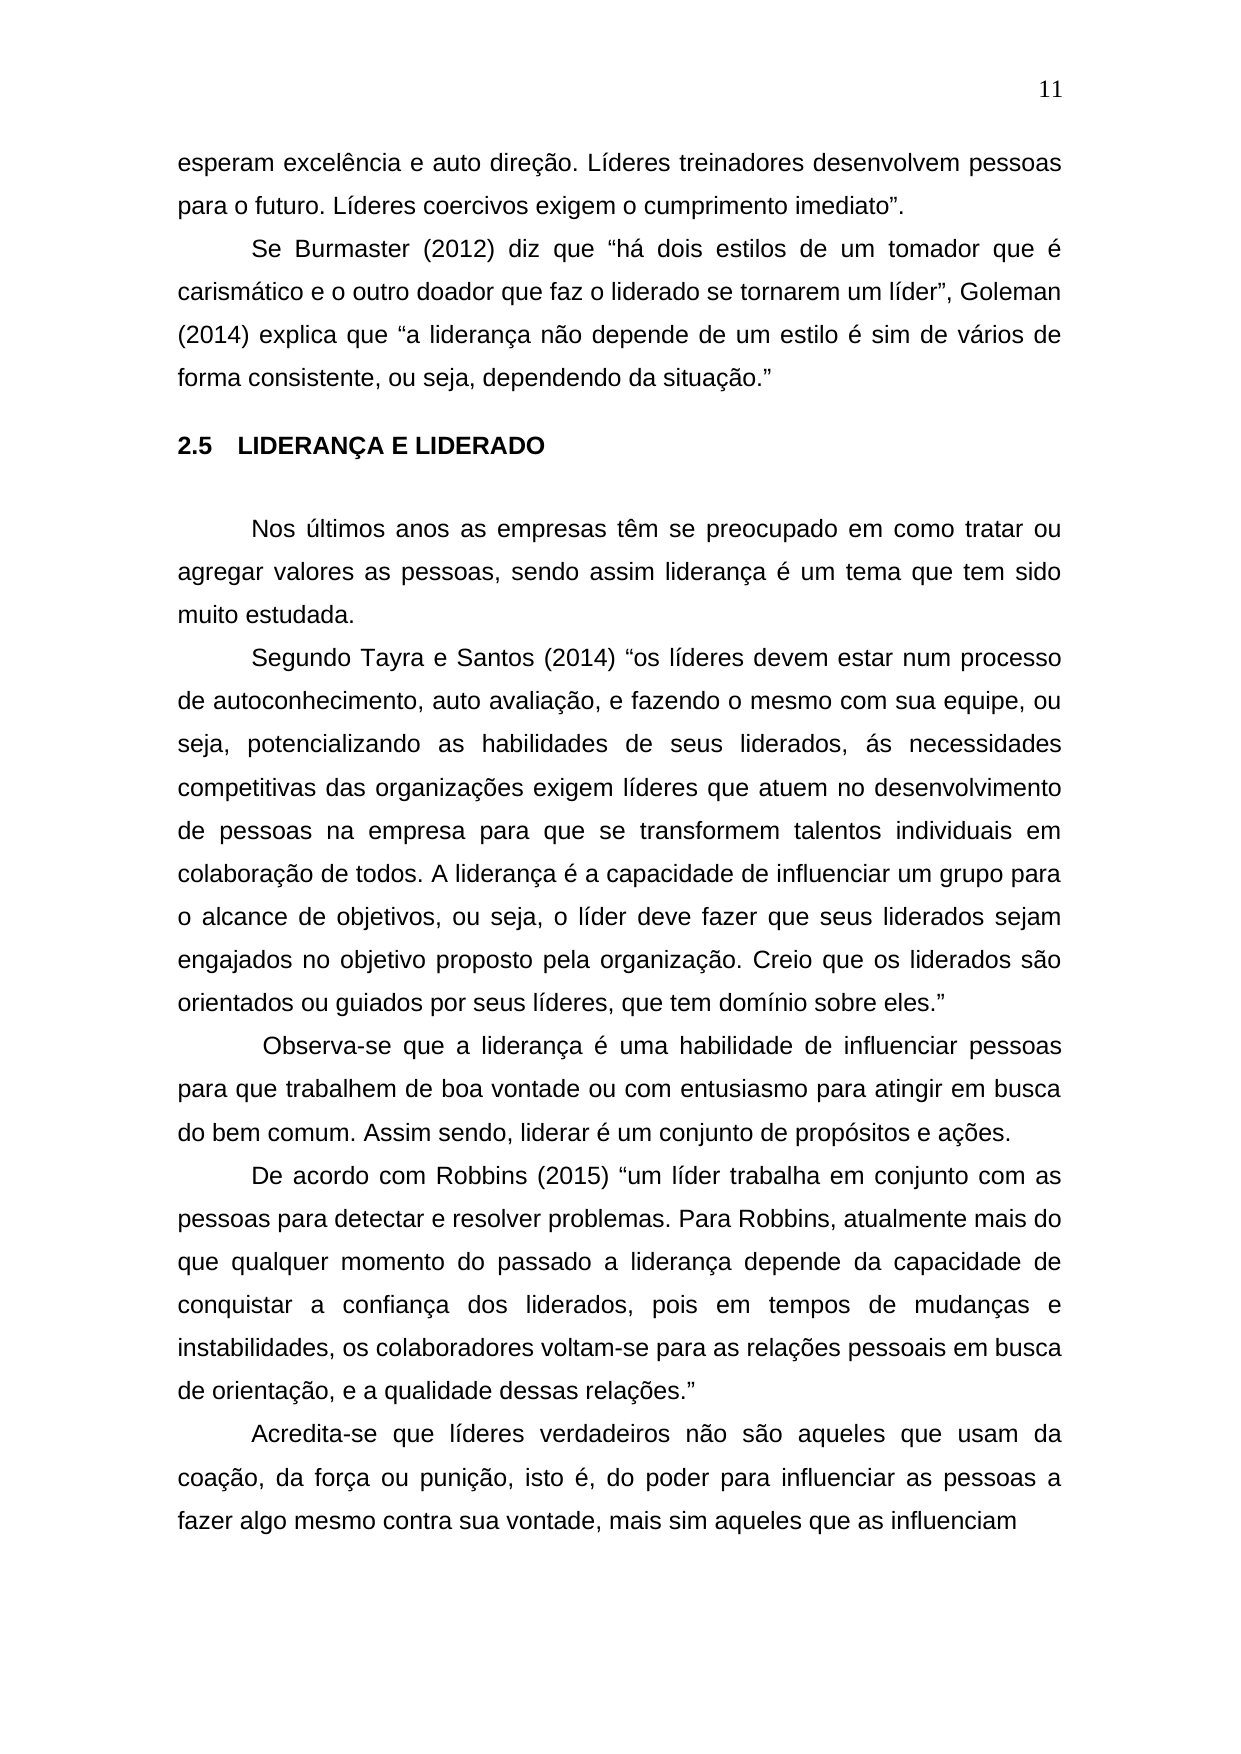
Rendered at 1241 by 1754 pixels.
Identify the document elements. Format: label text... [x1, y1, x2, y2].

text De acordo com Robbins (2015) “um líder trabalha em conjunto com as pessoas para detectar e resolver problemas. Para Robbins, atualmente mais do que qualquer momento do passado a liderança depende da capacidade de conquistar a confiança dos liderados, pois em tempos de mudanças e instabilidades, os colaboradores voltam-se para as relações pessoais em busca de orientação, e a qualidade dessas relações.” [177, 1161, 1063, 1405]
subtitle LIDERANÇA E LIDERADO [177, 431, 1063, 460]
text Nos últimos anos as empresas têm se preocupado em como tratar ou agregar valores as pessoas, sendo assim liderança é um tema que tem sido muito estudada. [177, 514, 1063, 629]
text Acredita-se que líderes verdadeiros não são aqueles que usam da coação, da força ou punição, isto é, do poder para influenciar as pessoas a fazer algo mesmo contra sua vontade, mais sim aqueles que as influenciam [177, 1419, 1063, 1534]
text Observa-se que a liderança é uma habilidade de influenciar pessoas para que trabalhem de boa vontade ou com entusiasmo para atingir em busca do bem comum. Assim sendo, liderar é um conjunto de propósitos e ações. [177, 1031, 1063, 1146]
text esperam excelência e auto direção. Líderes treinadores desenvolvem pessoas para o futuro. Líderes coercivos exigem o cumprimento imediato”. [177, 148, 1063, 219]
text Se Burmaster (2012) diz que “há dois estilos de um tomador que é carismático e o outro doador que faz o liderado se tornarem um líder”, Goleman (2014) explica que “a liderança não depende de um estilo é sim de vários de forma consistente, ou seja, dependendo da situação.” [177, 234, 1063, 392]
text Segundo Tayra e Santos (2014) “os líderes devem estar num processo de autoconhecimento, auto avaliação, e fazendo o mesmo com sua equipe, ou seja, potencializando as habilidades de seus liderados, ás necessidades competitivas das organizações exigem líderes que atuem no desenvolvimento de pessoas na empresa para que se transformem talentos individuais em colaboração de todos. A liderança é a capacidade de influenciar um grupo para o alcance de objetivos, ou seja, o líder deve fazer que seus liderados sejam engajados no objetivo proposto pela organização. Creio que os liderados são orientados ou guiados por seus líderes, que tem domínio sobre eles.” [177, 643, 1063, 1017]
